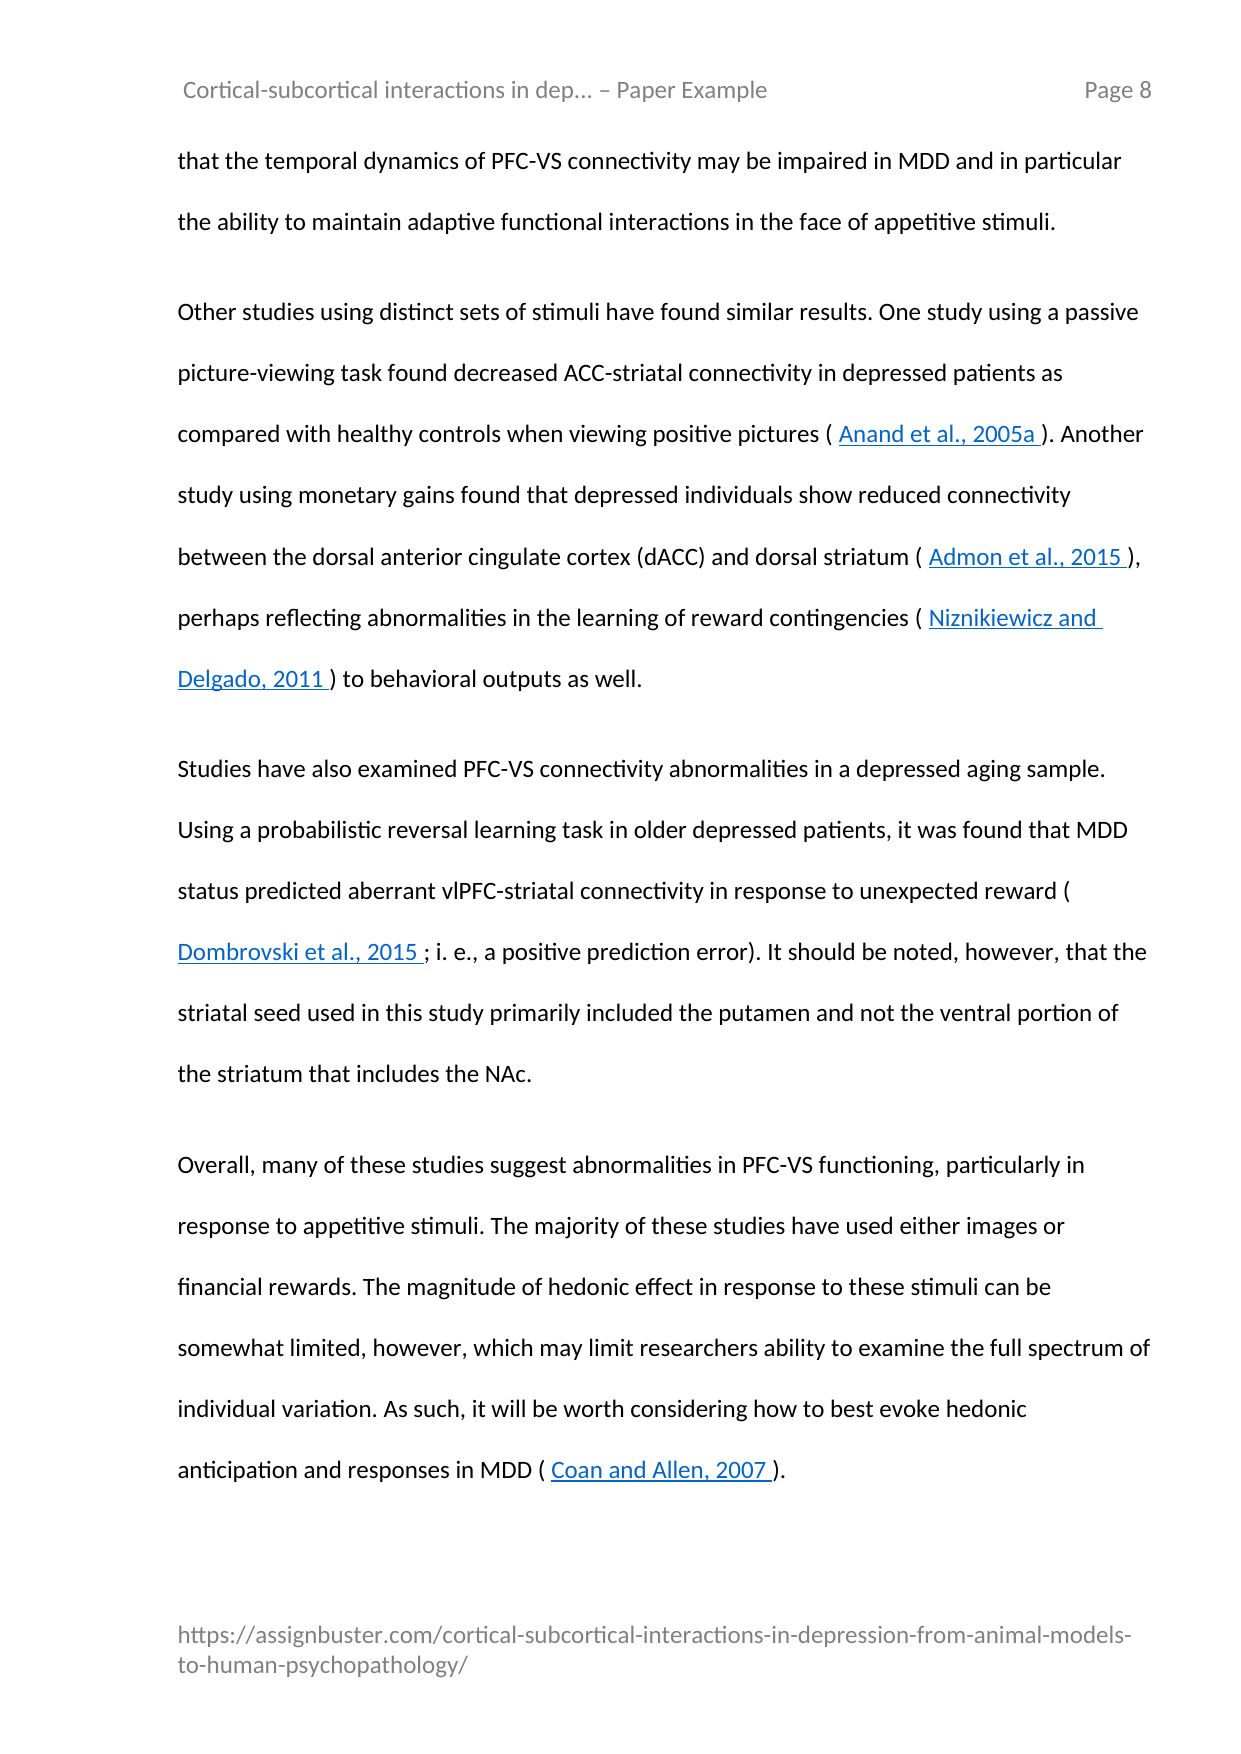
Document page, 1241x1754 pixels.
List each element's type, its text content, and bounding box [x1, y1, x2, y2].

text Other studies using distinct sets of stimuli have found similar results. One study using a passive picture-viewing task found decreased ACC-striatal connectivity in depressed patients as compared with healthy controls when viewing positive pictures ( Anand et al., 2005a ). Another study using monetary gains found that depressed individuals show reduced connectivity between the dorsal anterior cingulate cortex (dACC) and dorsal striatum ( Admon et al., 2015 ), perhaps reflecting abnormalities in the learning of reward contingencies ( Niznikiewicz and Delgado, 2011 ) to behavioral outputs as well. [177, 297, 1152, 693]
text Overall, many of these studies suggest abnormalities in PFC-VS functioning, particularly in response to appetitive stimuli. The majority of these studies have used either images or financial rewards. The magnitude of hedonic effect in response to these stimuli can be somewhat limited, however, which may limit researchers ability to examine the full spectrum of individual variation. As such, it will be worth considering how to best evoke hedonic anticipation and responses in MDD ( Coan and Allen, 2007 ). [177, 1149, 1152, 1485]
text Studies have also examined PFC-VS connectivity abnormalities in a depressed aging sample. Using a probabilistic reversal learning task in older depressed patients, it was found that MDD status predicted aberrant vlPFC-striatal connectivity in response to unexpected reward ( Dombrovski et al., 2015 ; i. e., a positive prediction error). It should be noted, however, that the striatal seed used in this study primarily included the putamen and not the ventral portion of the striatum that includes the NAc. [177, 753, 1152, 1089]
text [177, 145, 1152, 237]
